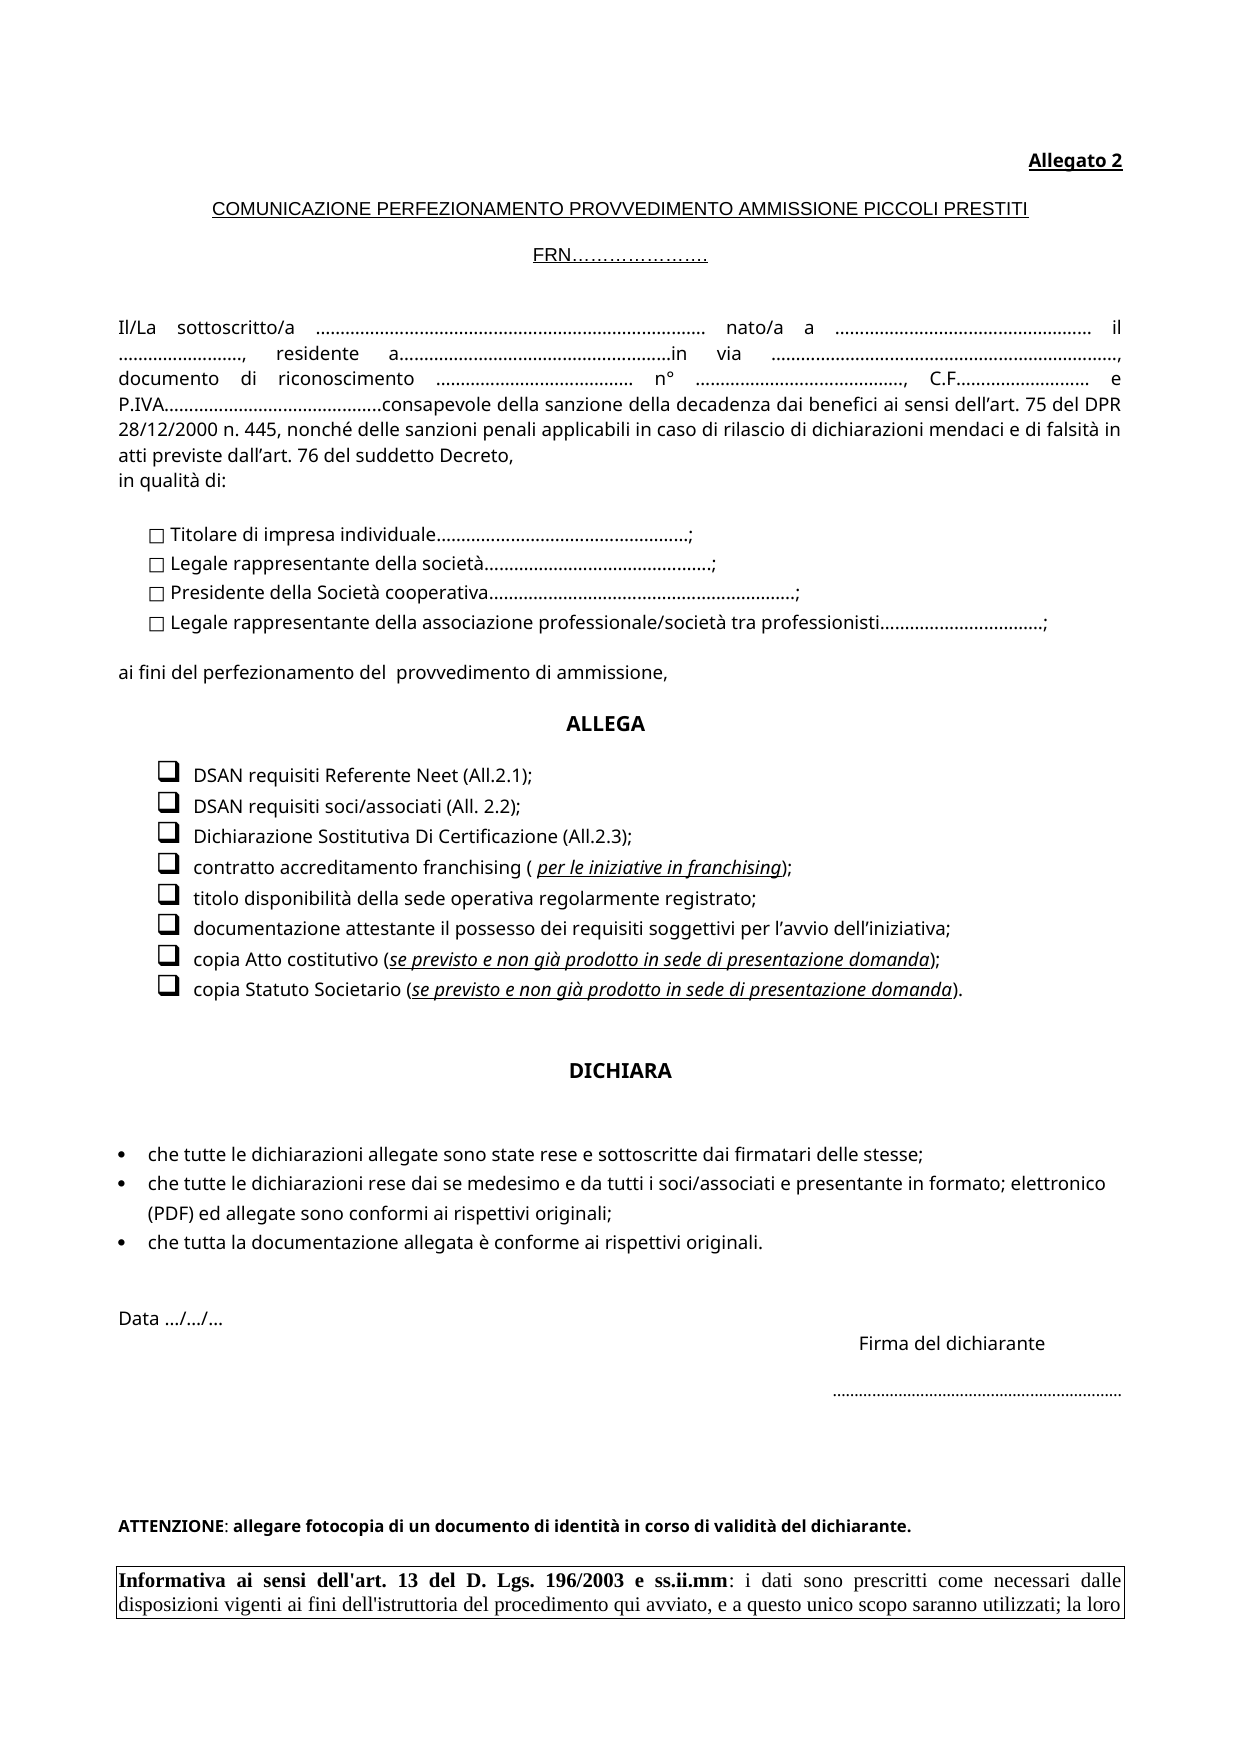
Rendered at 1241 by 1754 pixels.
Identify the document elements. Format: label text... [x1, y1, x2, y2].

list copia Statuto Societario (se previsto e non già prodotto in sede di presentazione domanda). [156, 976, 1122, 1003]
list che tutte le dichiarazioni allegate sono state rese e sottoscritte dai firmatari delle stesse; [118, 1141, 1122, 1167]
text FRN…………………. [118, 243, 1122, 265]
text ALLEGA [487, 709, 1122, 738]
text ………………………………………………………… [118, 1378, 1122, 1401]
text Allegato 2 [118, 148, 1122, 173]
list □ Legale rappresentante della società……………………………………….; [148, 550, 1122, 576]
list copia Atto costitutivo (se previsto e non già prodotto in sede di presentazione domanda); [156, 946, 1122, 972]
text Firma del dichiarante [708, 1330, 1122, 1356]
text Il/La sottoscritto/a ……………………………………………………………………. nato/a a ………………………………….………… il ……………………., residente a…………………………………….…………in via ………………………….…………………………………, documento di riconoscimento …………………….…………… n° ………………….……………….., C.F……………………… e P.IVA……………………………………..consapevole della sanzione della decadenza dai benefici ai sensi dell’art. 75 del DPR 28/12/2000 n. 445, nonché delle sanzioni penali applicabili in caso di rilascio di dichiarazioni mendaci e di falsità in atti previste dall’art. 76 del suddetto Decreto, [118, 314, 1122, 468]
list □ Legale rappresentante della associazione professionale/società tra professionisti……………………………; [148, 609, 1122, 634]
list titolo disponibilità della sede operativa regolarmente registrato; [156, 885, 1122, 911]
list DSAN requisiti Referente Neet (All.2.1); [156, 763, 1122, 789]
list documentazione attestante il possesso dei requisiti soggettivi per l’avvio dell’iniziativa; [156, 915, 1122, 942]
text ATTENZIONE: allegare fotocopia di un documento di identità in corso di validità del dichiarante. [118, 1515, 1122, 1537]
list contratto accreditamento franchising ( per le iniziative in franchising); [156, 854, 1122, 881]
text DICHIARA [118, 1056, 1122, 1084]
text Data …/…/… [118, 1305, 1122, 1330]
list □ Titolare di impresa individuale……………………………………………; [148, 521, 1122, 547]
list Dichiarazione Sostitutiva Di Certificazione (All.2.3); [156, 824, 1122, 850]
text COMUNICAZIONE PERFEZIONAMENTO PROVVEDIMENTO AMMISSIONE PICCOLI PRESTITI [118, 198, 1122, 219]
text ai fini del perfezionamento del provvedimento di ammissione, [118, 659, 1122, 684]
list che tutte le dichiarazioni rese dai se medesimo e da tutti i soci/associati e presentante in formato; elettronico (PDF) ed allegate sono conformi ai rispettivi originali; [118, 1171, 1122, 1225]
list □ Presidente della Società cooperativa……………………………………………………..; [148, 580, 1122, 605]
list che tutta la documentazione allegata è conforme ai rispettivi originali. [118, 1229, 1122, 1255]
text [117, 1567, 1124, 1618]
list DSAN requisiti soci/associati (All. 2.2); [156, 793, 1122, 820]
text in qualità di: [118, 468, 1122, 493]
